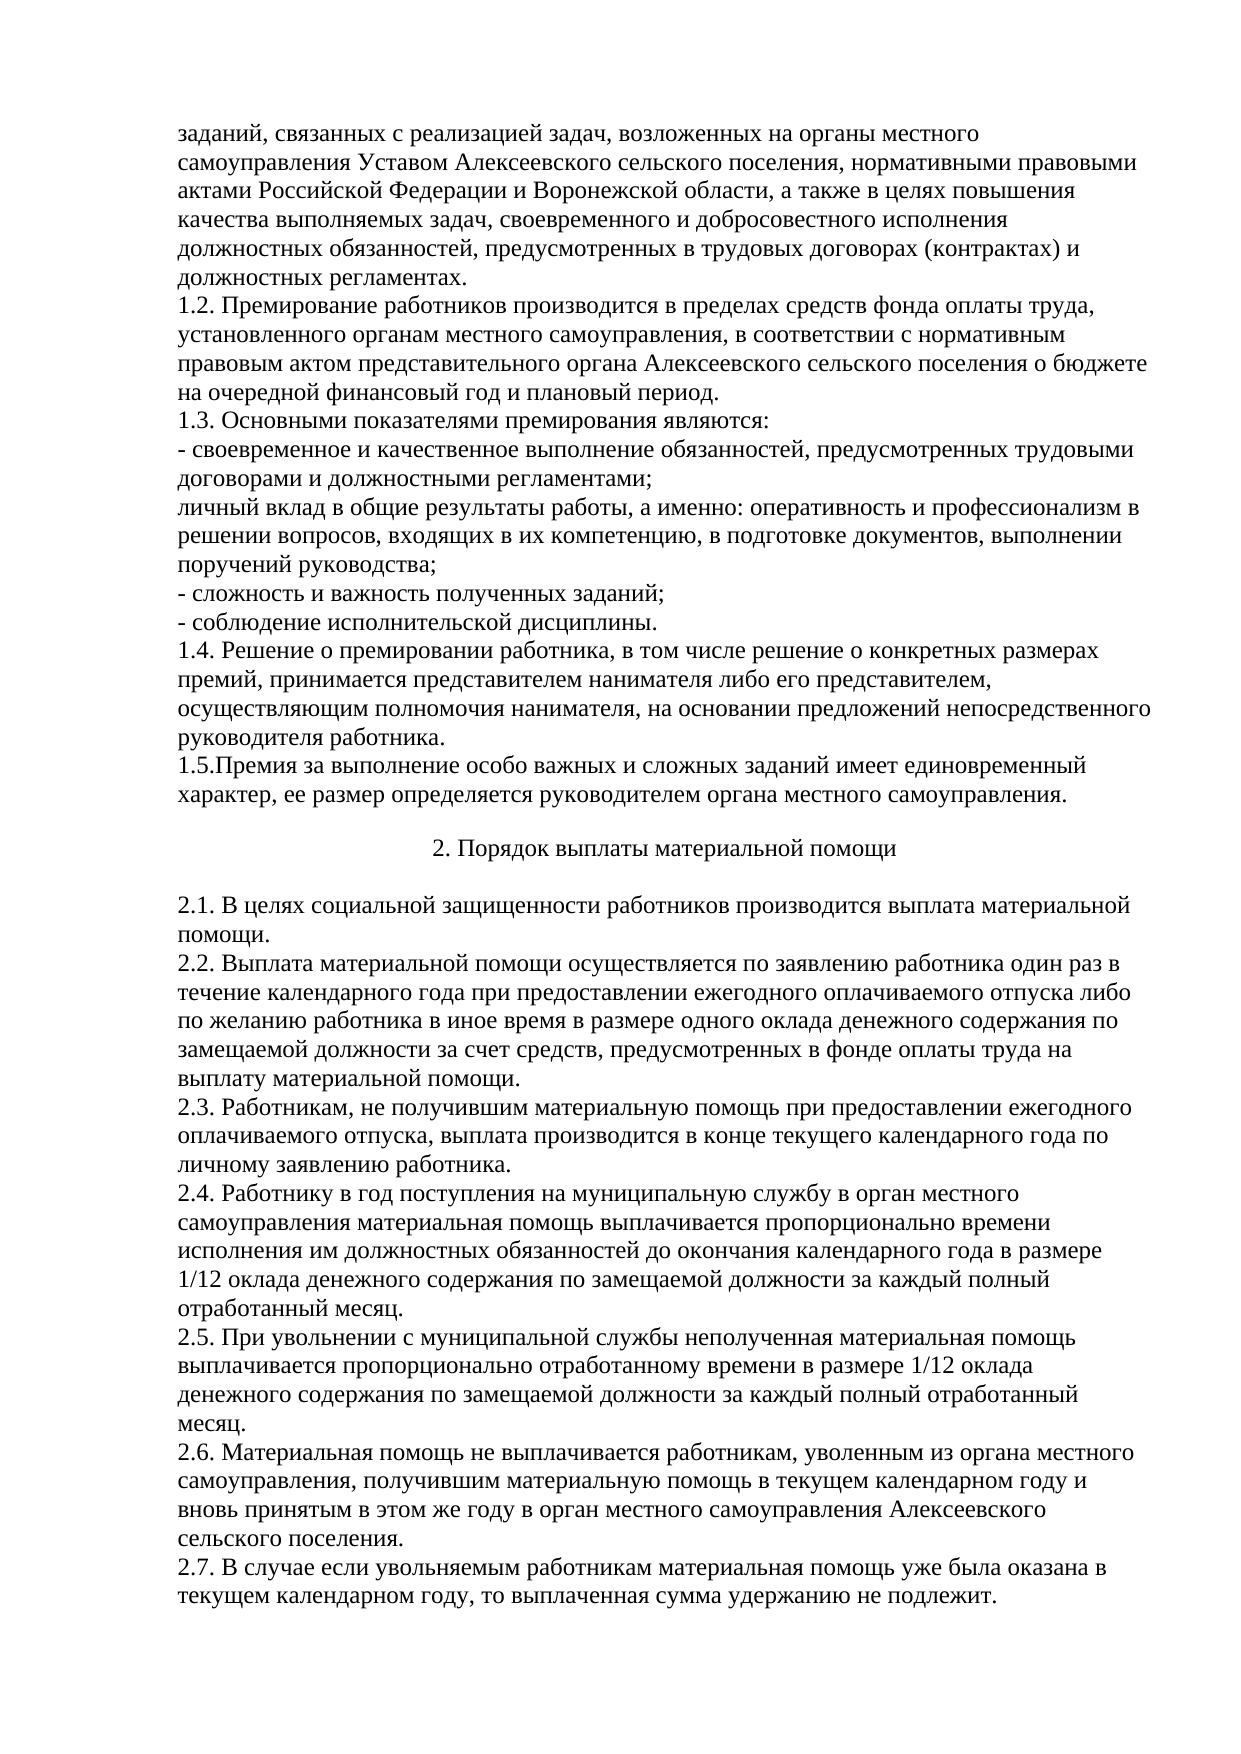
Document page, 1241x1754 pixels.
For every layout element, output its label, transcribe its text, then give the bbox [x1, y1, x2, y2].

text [177, 862, 1152, 1609]
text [177, 118, 1152, 808]
text 2. Порядок выплаты материальной помощи [177, 833, 1152, 862]
